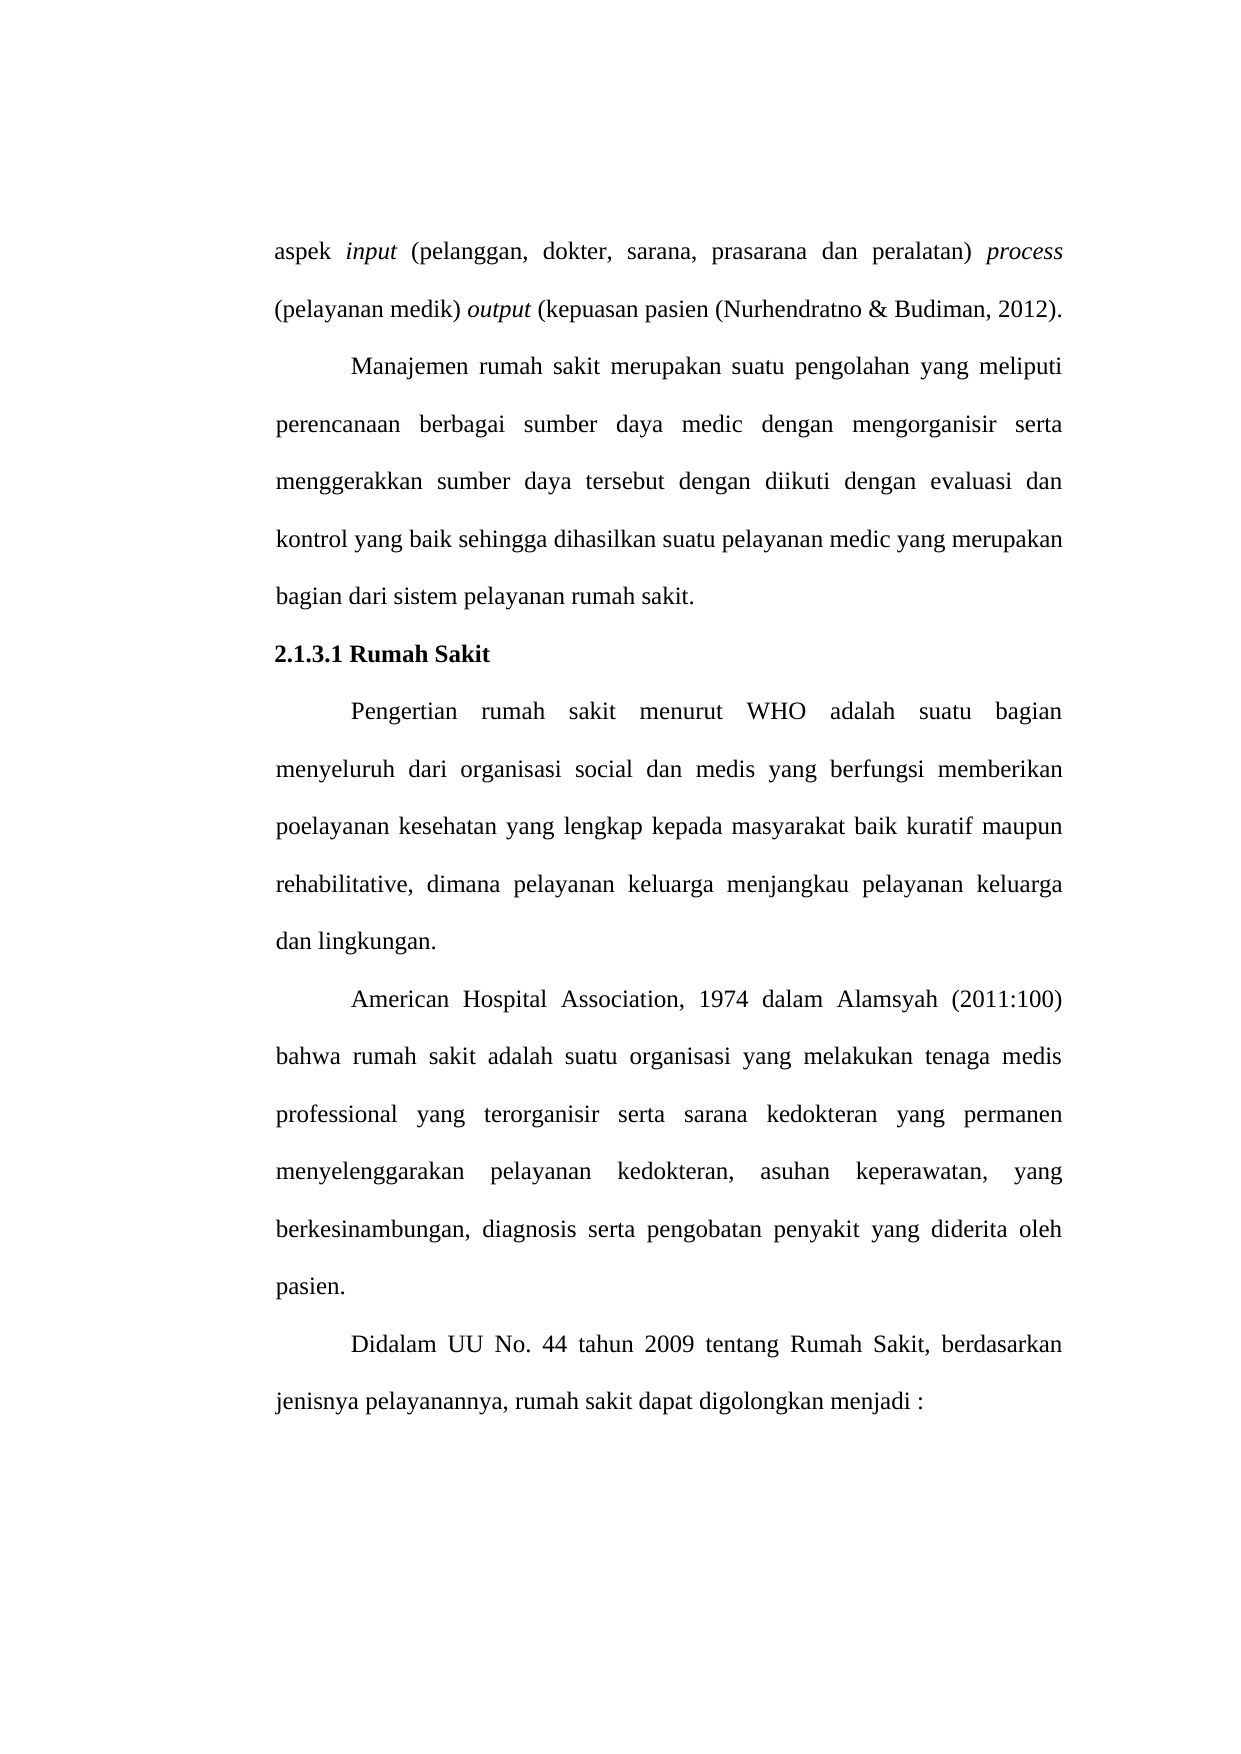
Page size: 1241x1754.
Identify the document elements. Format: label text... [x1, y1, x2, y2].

text Manajemen rumah sakit merupakan suatu pengolahan yang meliputi perencanaan berbagai sumber daya medic dengan mengorganisir serta menggerakkan sumber daya tersebut dengan diikuti dengan evaluasi dan kontrol yang baik sehingga dihasilkan suatu pelayanan medic yang merupakan bagian dari sistem pelayanan rumah sakit. [276, 351, 1063, 610]
list Rumah Sakit [274, 639, 1063, 667]
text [274, 236, 1063, 322]
text Pengertian rumah sakit menurut WHO adalah suatu bagian menyeluruh dari organisasi social dan medis yang berfungsi memberikan poelayanan kesehatan yang lengkap kepada masyarakat baik kuratif maupun rehabilitative, dimana pelayanan keluarga menjangkau pelayanan keluarga dan lingkungan. [276, 696, 1063, 955]
text Didalam UU No. 44 tahun 2009 tentang Rumah Sakit, berdasarkan jenisnya pelayanannya, rumah sakit dapat digolongkan menjadi : [276, 1329, 1063, 1415]
text American Hospital Association, 1974 dalam Alamsyah (2011:100) bahwa rumah sakit adalah suatu organisasi yang melakukan tenaga medis professional yang terorganisir serta sarana kedokteran yang permanen menyelenggarakan pelayanan kedokteran, asuhan keperawatan, yang berkesinambungan, diagnosis serta pengobatan penyakit yang diderita oleh pasien. [276, 984, 1063, 1300]
